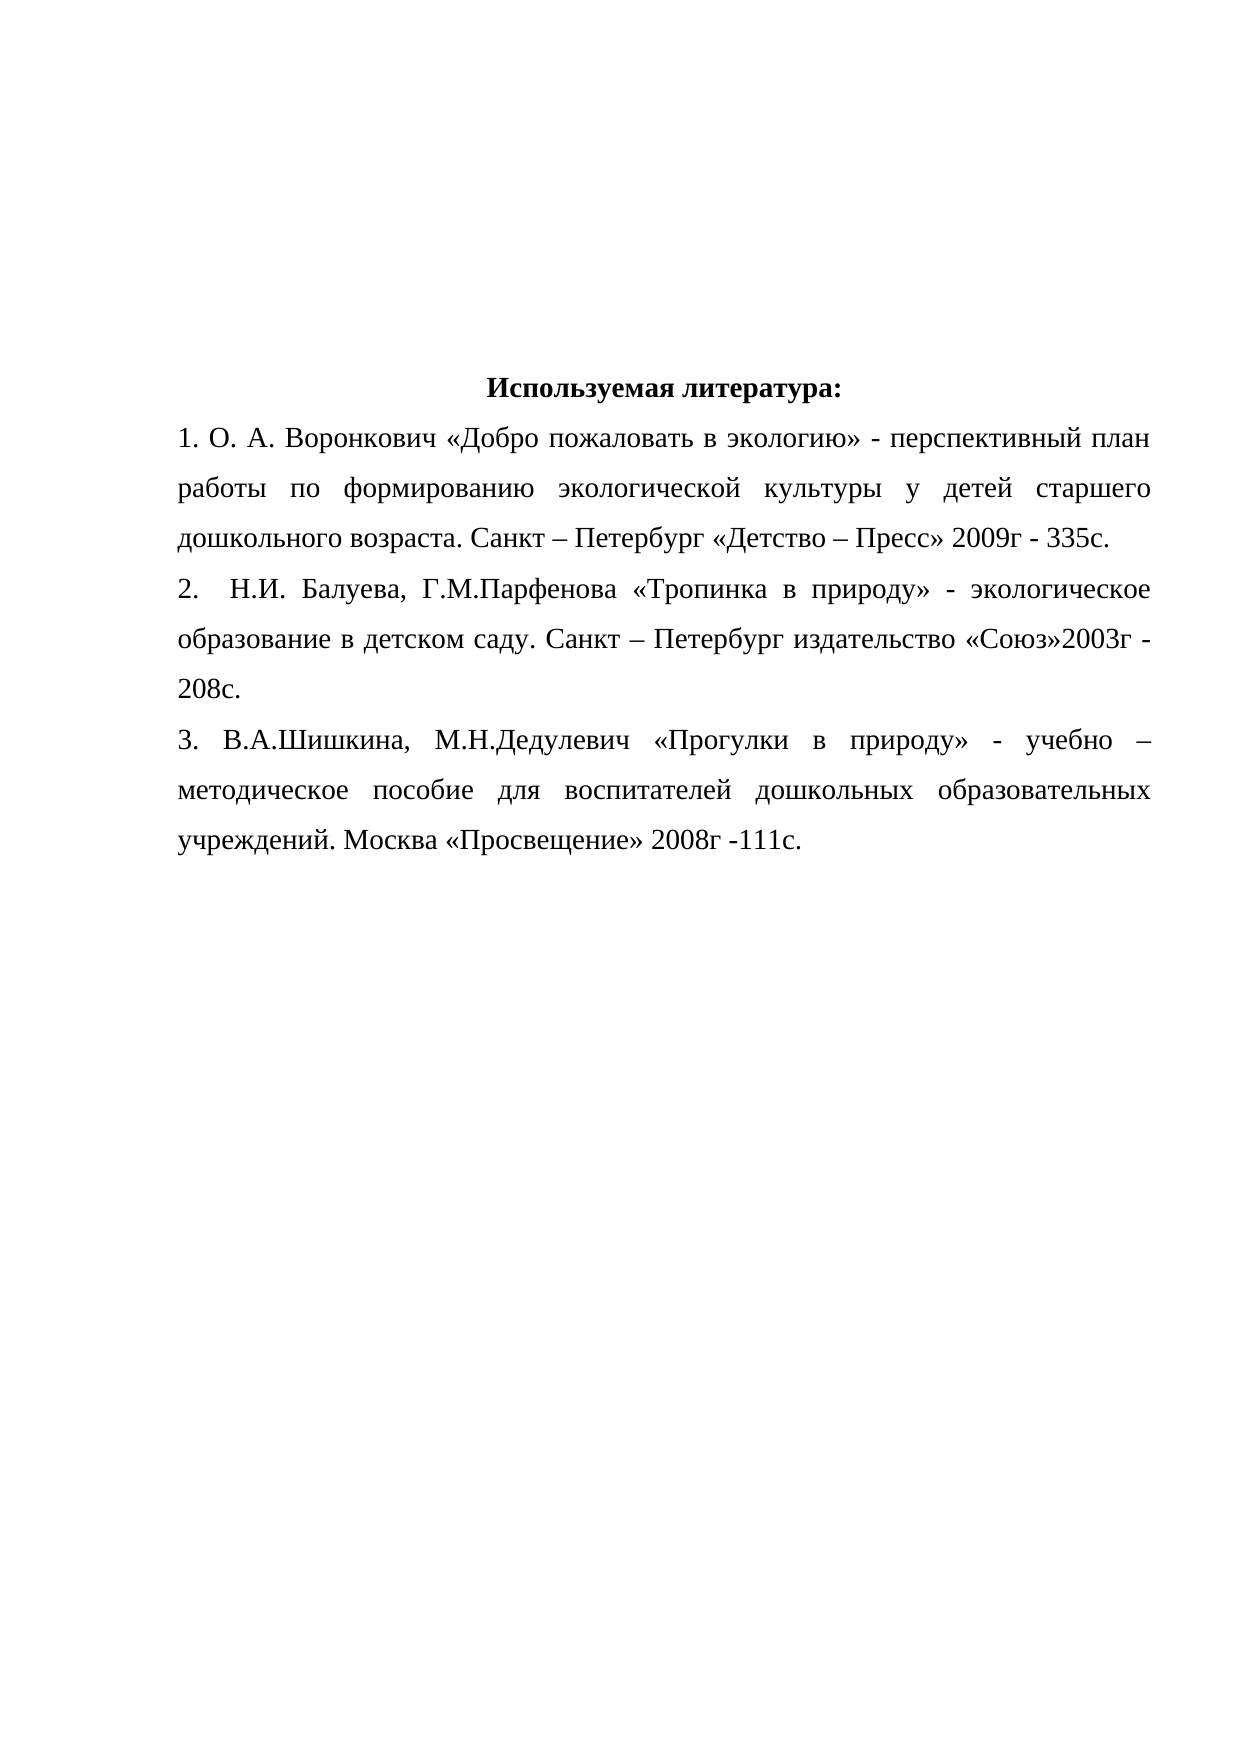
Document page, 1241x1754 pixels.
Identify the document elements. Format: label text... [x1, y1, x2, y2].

text Используемая литература: [177, 370, 1152, 403]
text 2. Н.И. Балуева, Г.М.Парфенова «Тропинка в природу» - экологическое образование в детском саду. Санкт – Петербург издательство «Союз»2003г -208с. [177, 571, 1152, 705]
text 3. В.А.Шишкина, М.Н.Дедулевич «Прогулки в природу» - учебно – методическое пособие для воспитателей дошкольных образовательных учреждений. Москва «Просвещение» 2008г -111с. [177, 722, 1152, 856]
text 1. О. А. Воронкович «Добро пожаловать в экологию» - перспективный план работы по формированию экологической культуры у детей старшего дошкольного возраста. Санкт – Петербург «Детство – Пресс» 2009г - 335с. [177, 420, 1152, 554]
